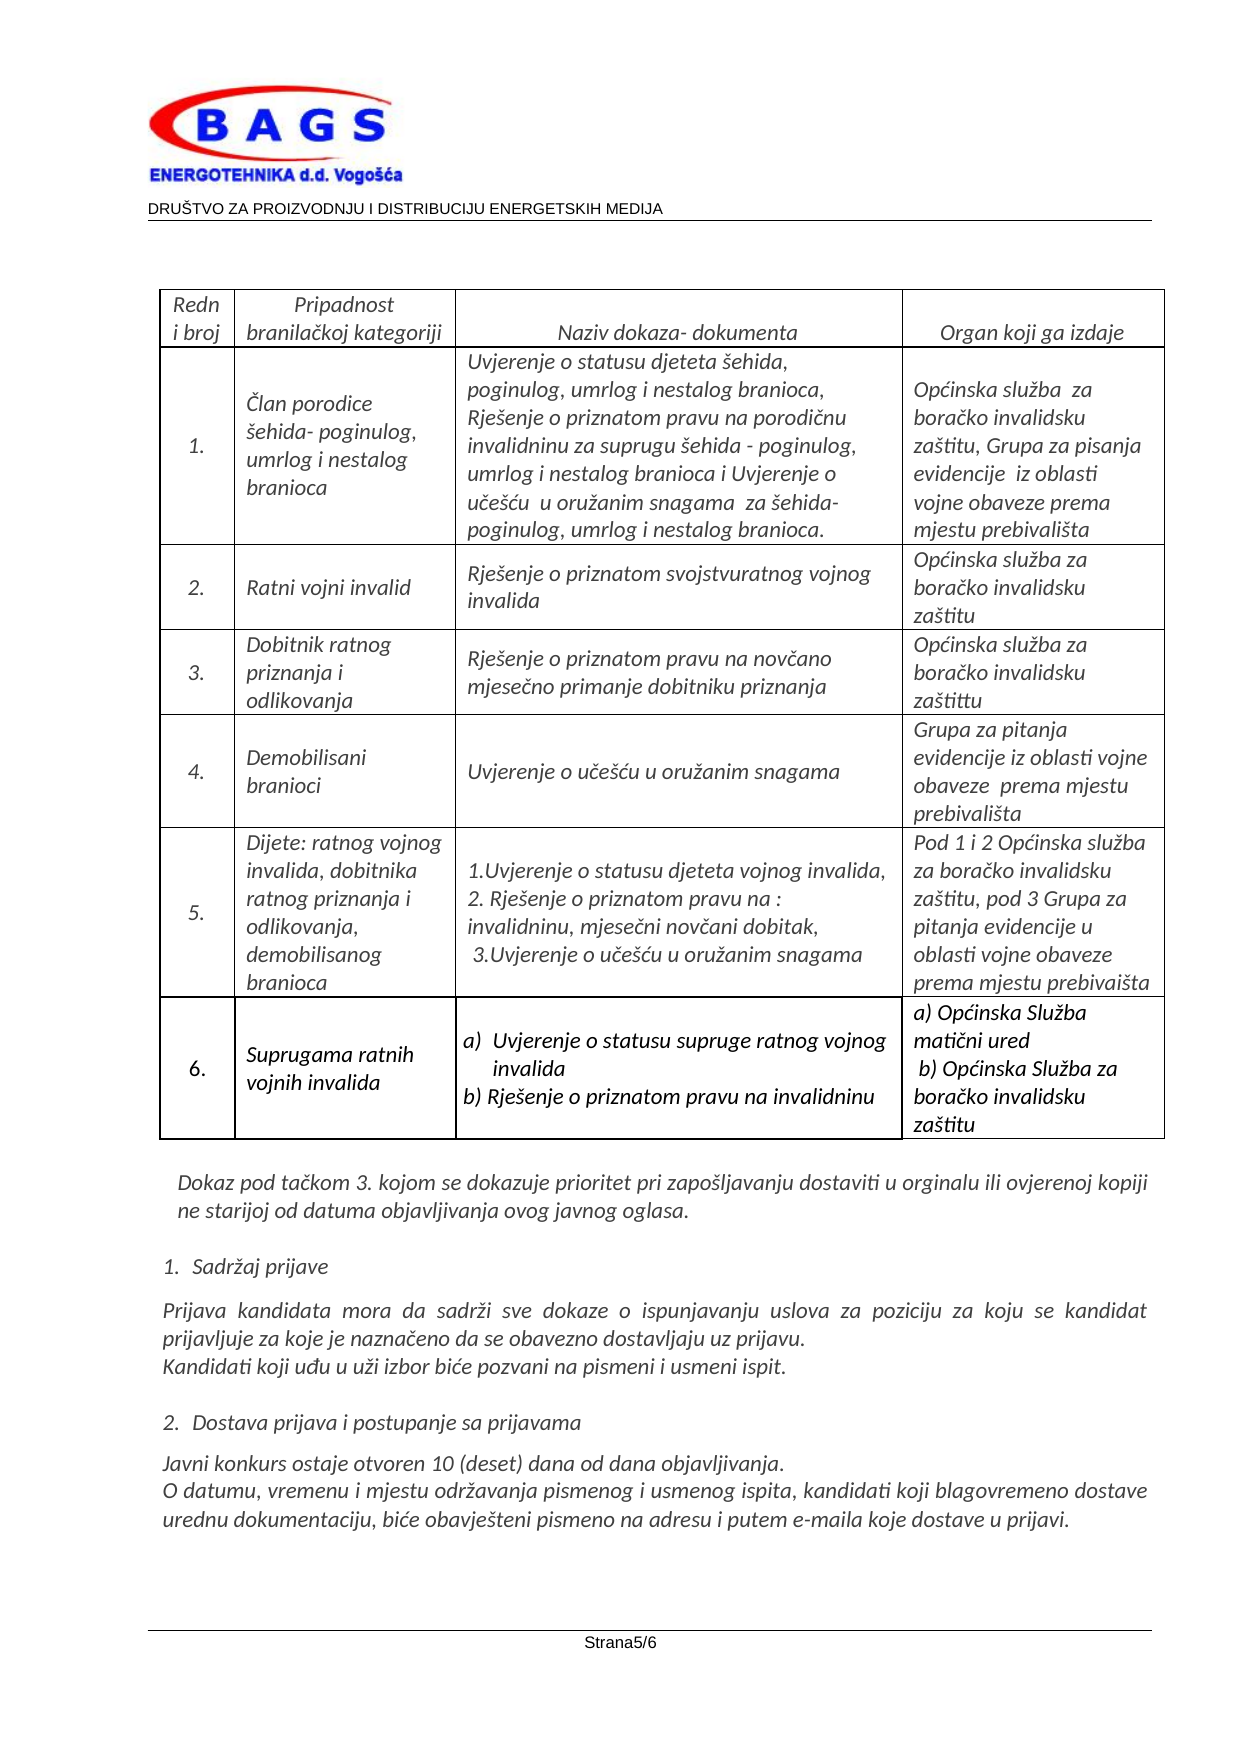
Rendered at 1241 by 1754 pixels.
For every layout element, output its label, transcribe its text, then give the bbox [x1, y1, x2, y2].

table_cell Grupa za pitanja evidencije iz oblasti vojne obaveze prema mjestu prebivališta [903, 715, 1164, 827]
table_cell Uvjerenje o statusu supruge ratnog vojnog invalida b) Rješenje o priznatom pravu na invalidninu [457, 998, 901, 1138]
table_header Redni broj [161, 290, 234, 346]
table_header Organ koji ga izdaje [903, 290, 1164, 346]
table_cell Suprugama ratnih vojnih invalida [236, 998, 455, 1138]
table_cell Dijete: ratnog vojnog invalida, dobitnika ratnog priznanja i odlikovanja, demobilisanog branioca [235, 828, 455, 996]
table_cell Dobitnik ratnog priznanja i odlikovanja [235, 630, 455, 714]
table_cell 1. [161, 348, 234, 544]
table_cell 5. [161, 828, 234, 996]
table_cell Rješenje o priznatom pravu na novčano mjesečno primanje dobitniku priznanja [456, 630, 902, 714]
table_cell 2. [161, 545, 234, 629]
table_cell Demobilisani branioci [235, 715, 455, 827]
table_header Naziv dokaza- dokumenta [456, 290, 902, 346]
text Javni konkurs ostaje otvoren 10 (deset) dana od dana objavljivanja. [162, 1449, 1152, 1477]
table_cell Uvjerenje o učešću u oružanim snagama [456, 715, 902, 827]
table_cell a) Općinska Služba matični ured b) Općinska Služba za boračko invalidsku zaštitu [903, 997, 1164, 1138]
table_cell Ratni vojni invalid [235, 545, 455, 629]
table_cell Općinska služba za boračko invalidsku zaštitu, Grupa za pisanja evidencije iz oblasti vojne obaveze prema mjestu prebivališta [903, 348, 1164, 544]
table_header Pripadnost branilačkoj kategoriji [235, 290, 455, 346]
table_cell Uvjerenje o statusu djeteta šehida, poginulog, umrlog i nestalog branioca, Rješenje o priznatom pravu na porodičnu invalidninu za suprugu šehida - poginulog, umrlog i nestalog branioca i Uvjerenje o učešću u oružanim snagama za šehida- poginulog, umrlog i nestalog branioca. [456, 348, 902, 544]
text O datumu, vremenu i mjestu održavanja pismenog i usmenog ispita, kandidati koji blagovremeno dostave urednu dokumentaciju, biće obavješteni pismeno na adresu i putem e-maila koje dostave u prijavi. [162, 1477, 1152, 1533]
table_cell Općinska služba za boračko invalidsku zaštitu [903, 545, 1164, 629]
picture [147, 59, 408, 188]
table_cell Rješenje o priznatom svojstvuratnog vojnog invalida [456, 545, 902, 629]
text Prijava kandidata mora da sadrži sve dokaze o ispunjavanju uslova za poziciju za koju se kandidat prijavljuje za koje je naznačeno da se obavezno dostavljaju uz prijavu. [162, 1296, 1152, 1352]
list Sadržaj prijave [162, 1252, 1152, 1281]
table_cell 3. [161, 630, 234, 714]
text Kandidati koji uđu u uži izbor biće pozvani na pismeni i usmeni ispit. [162, 1352, 1152, 1380]
table_cell 1.Uvjerenje o statusu djeteta vojnog invalida, 2. Rješenje o priznatom pravu na : invalidninu, mjesečni novčani dobitak, 3.Uvjerenje o učešću u oružanim snagama [456, 828, 902, 996]
table_cell 4. [161, 715, 234, 827]
table_cell Član porodice šehida- poginulog, umrlog i nestalog branioca [235, 348, 455, 544]
table_cell Pod 1 i 2 Općinska služba za boračko invalidsku zaštitu, pod 3 Grupa za pitanja evidencije u oblasti vojne obaveze prema mjestu prebivaišta [903, 828, 1164, 996]
text Dokaz pod tačkom 3. kojom se dokazuje prioritet pri zapošljavanju dostaviti u orginalu ili ovjerenoj kopiji ne starijoj od datuma objavljivanja ovog javnog oglasa. [177, 1168, 1152, 1224]
table_cell Općinska služba za boračko invalidsku zaštittu [903, 630, 1164, 714]
table_cell 6. [161, 998, 234, 1138]
list Dostava prijava i postupanje sa prijavama [162, 1408, 1152, 1436]
